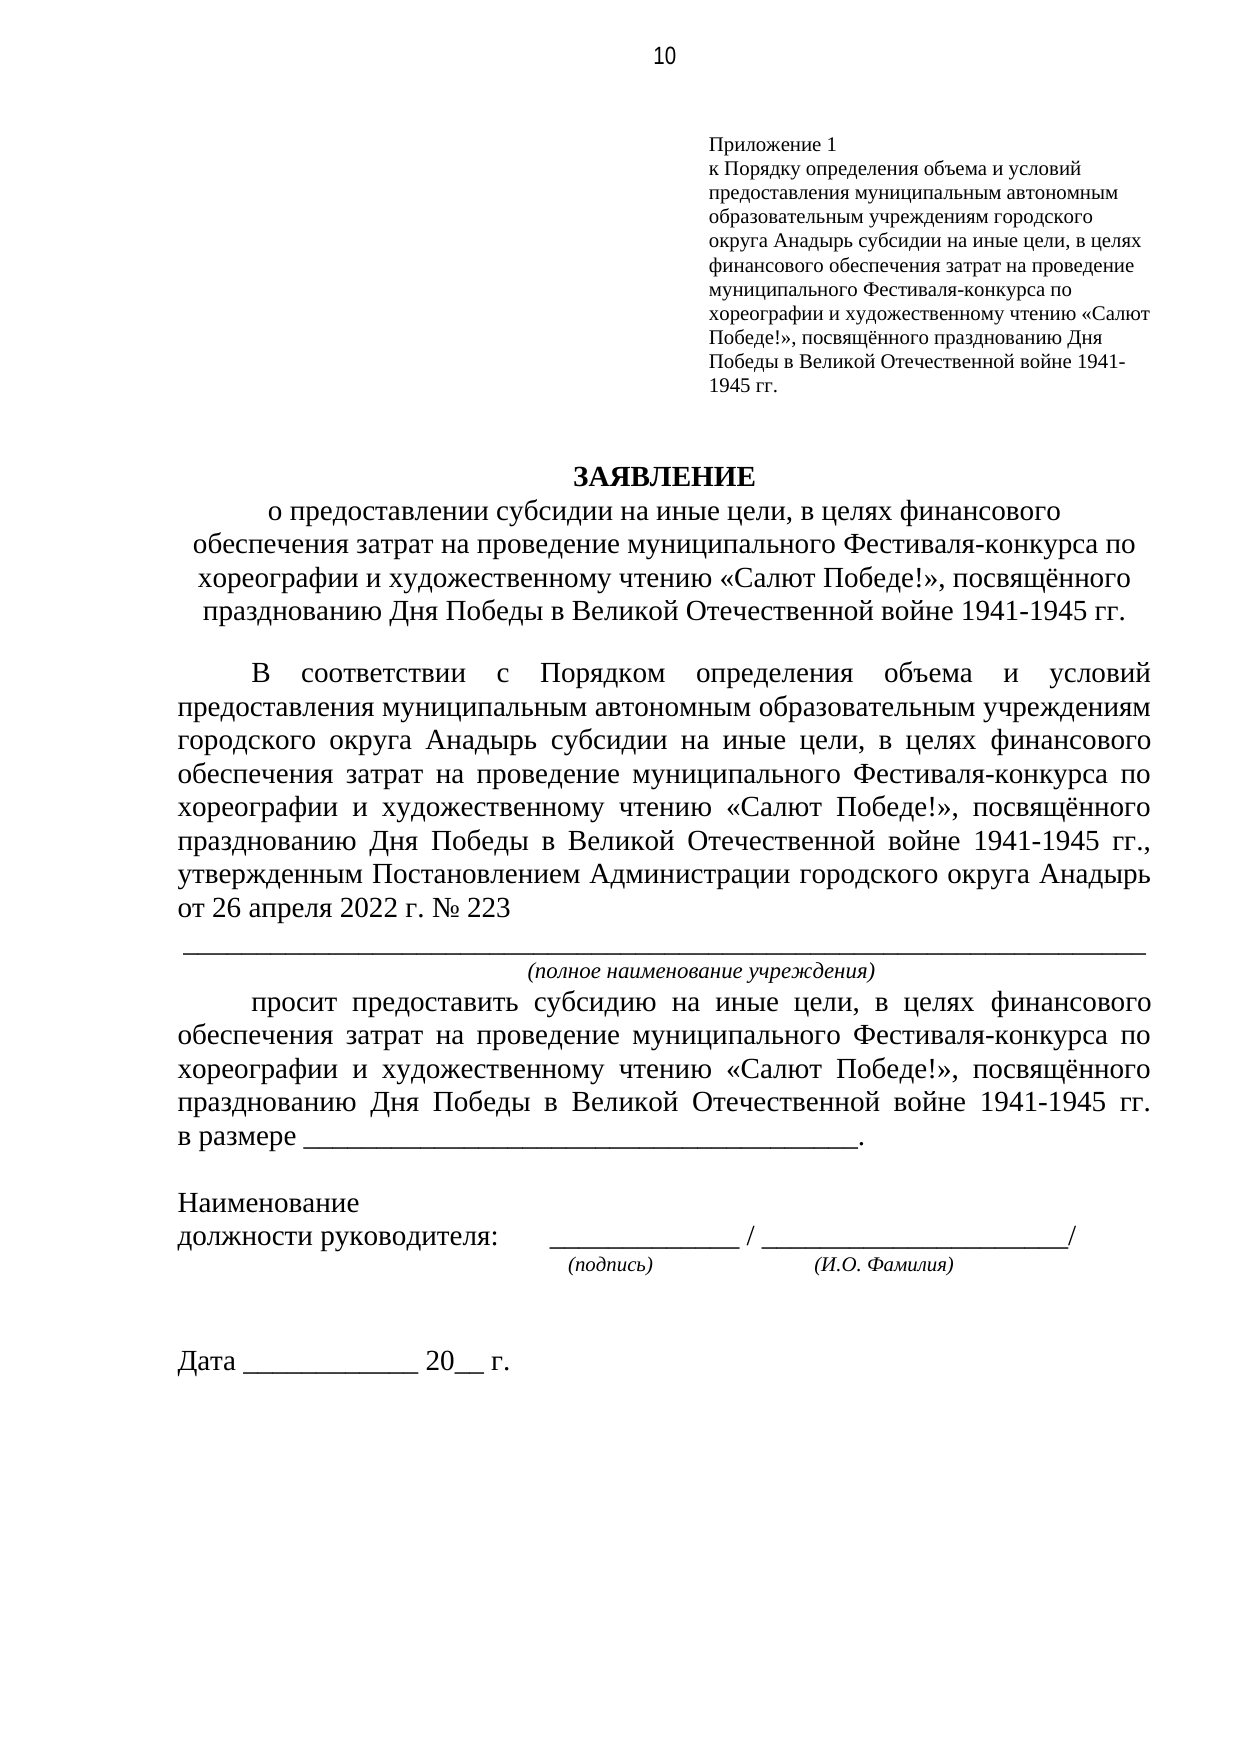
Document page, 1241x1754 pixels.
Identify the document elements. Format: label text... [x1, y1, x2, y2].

text предоставления муниципальным автономным образовательным учреждениям городского округа Анадырь субсидии на иные цели, в целях финансового обеспечения затрат на проведение муниципального Фестиваля-конкурса по хореографии и художественному чтению «Салют Победе!», посвящённого празднованию Дня Победы в Великой Отечественной войне 1941-1945 гг. [709, 180, 1152, 397]
text Наименование [177, 1185, 1152, 1218]
text к Порядку определения объема и условий [709, 156, 1152, 180]
text должности руководителя: _____________ / _____________________/ [177, 1218, 1152, 1252]
text о предоставлении субсидии на иные цели, в целях финансового [177, 493, 1152, 526]
text обеспечения затрат на проведение муниципального Фестиваля-конкурса по хореографии и художественному чтению «Салют Победе!», посвящённого празднованию Дня Победы в Великой Отечественной войне 1941-1945 гг. [177, 526, 1152, 627]
text (полное наименование учреждения) [177, 957, 1152, 984]
text Дата ____________ 20__ г. [177, 1343, 1152, 1377]
text (подпись) (И.О. Фамилия) [177, 1252, 1152, 1276]
text Приложение 1 [709, 132, 1152, 156]
text В соответствии с Порядком определения объема и условий предоставления муниципальным автономным образовательным учреждениям городского округа Анадырь субсидии на иные цели, в целях финансового обеспечения затрат на проведение муниципального Фестиваля-конкурса по хореографии и художественному чтению «Салют Победе!», посвящённого празднованию Дня Победы в Великой Отечественной войне 1941-1945 гг., утвержденным Постановлением Администрации городского округа Анадырь от 26 апреля 2022 г. № 223 [177, 655, 1152, 924]
text просит предоставить субсидию на иные цели, в целях финансового обеспечения затрат на проведение муниципального Фестиваля-конкурса по хореографии и художественному чтению «Салют Победе!», посвящённого празднованию Дня Победы в Великой Отечественной войне 1941-1945 гг. в размере ______________________________________. [177, 984, 1152, 1151]
text ЗАЯВЛЕНИЕ [177, 459, 1152, 493]
text __________________________________________________________________ [177, 924, 1152, 957]
